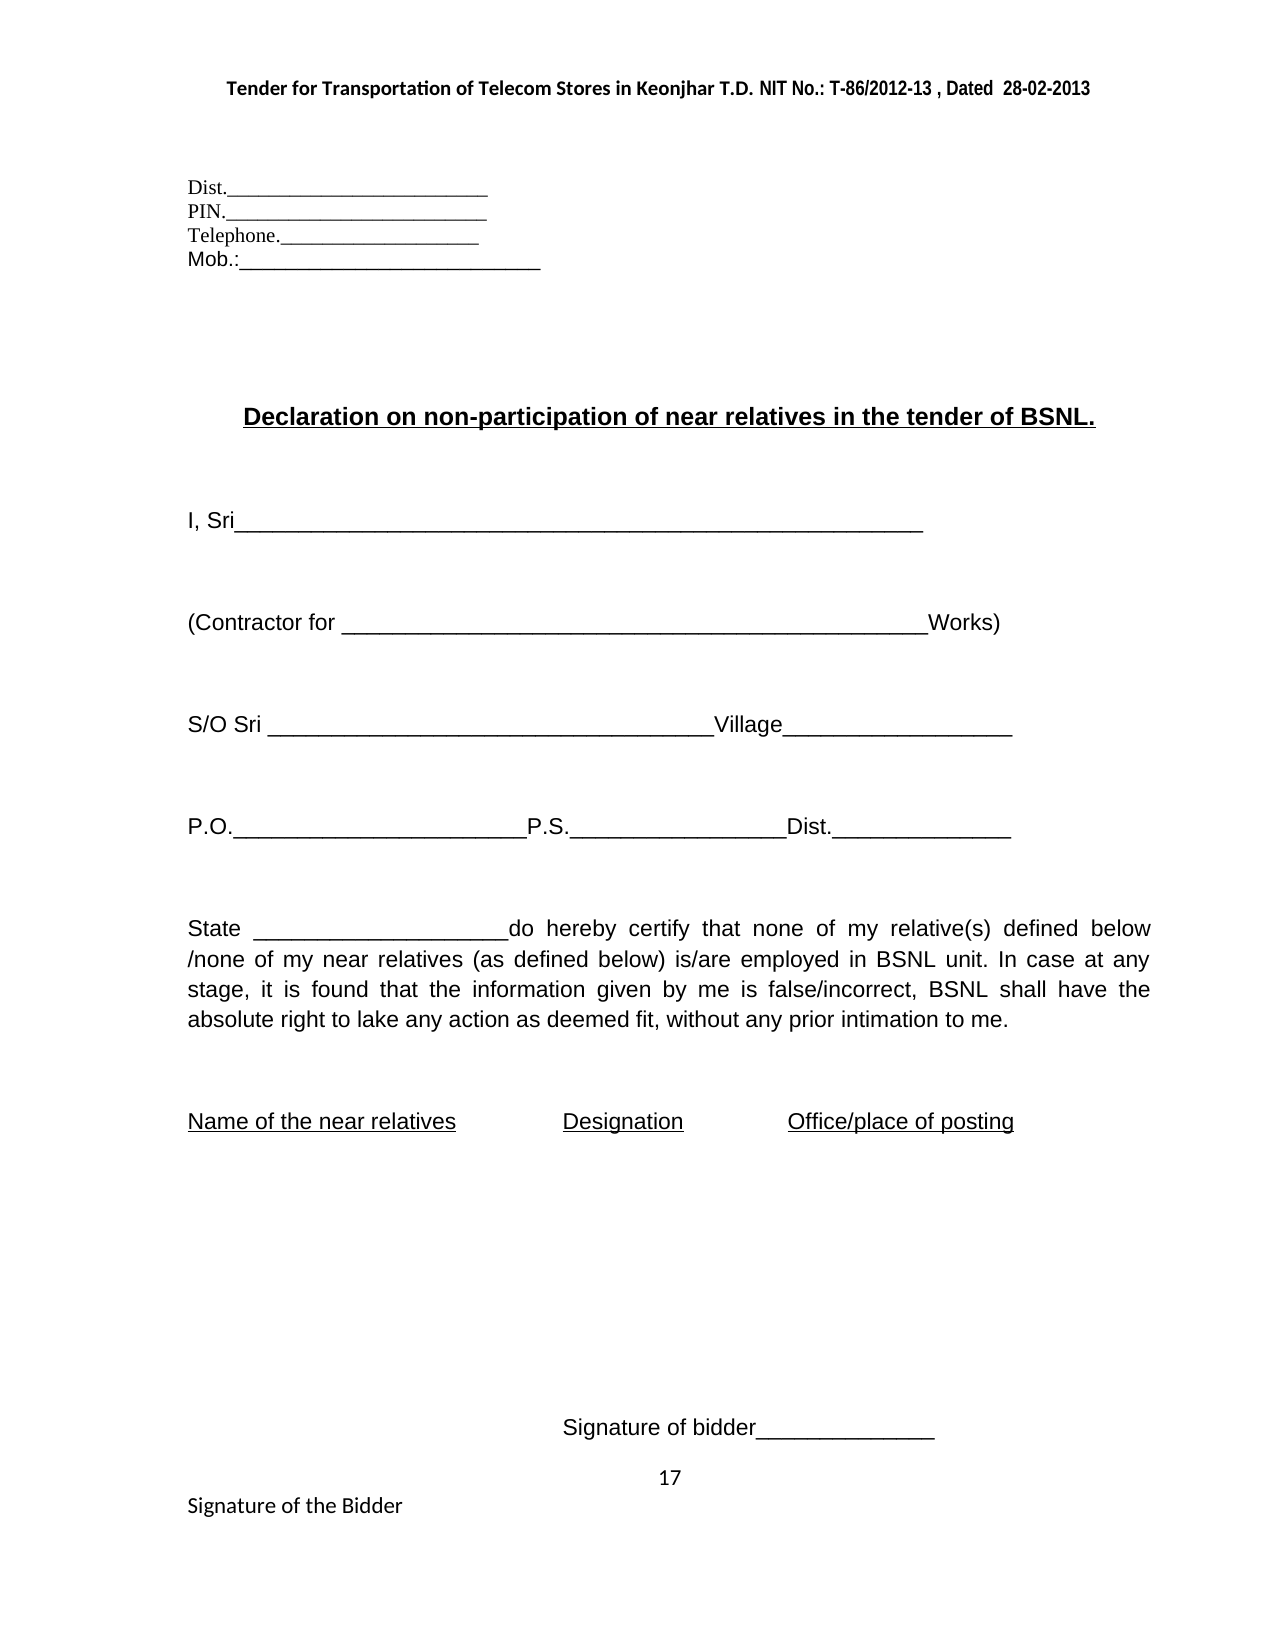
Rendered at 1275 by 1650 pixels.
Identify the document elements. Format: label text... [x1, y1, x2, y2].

text P.O._______________________P.S._________________Dist.______________ [187, 813, 1152, 839]
text S/O Sri ___________________________________Village__________________ [187, 711, 1152, 737]
text Name of the near relatives Designation Office/place of posting [187, 1108, 1152, 1134]
text Mob.:__________________________ [187, 247, 1146, 271]
text Dist._________________________ [187, 175, 1146, 199]
text I, Sri______________________________________________________ [187, 507, 1152, 533]
text State ____________________do hereby certify that none of my relative(s) defined below /none of my near relatives (as defined below) is/are employed in BSNL unit. In case at any stage, it is found that the information given by me is false/incorrect, BSNL shall have the absolute right to lake any action as deemed fit, without any prior intimation to me. [187, 915, 1152, 1032]
text Declaration on non-participation of near relatives in the tender of BSNL. [187, 402, 1152, 431]
text PIN._________________________ [187, 199, 1146, 223]
text Signature of bidder______________ [487, 1414, 1152, 1441]
text (Contractor for ______________________________________________Works) [187, 609, 1152, 635]
text Telephone.___________________ [187, 223, 1146, 247]
